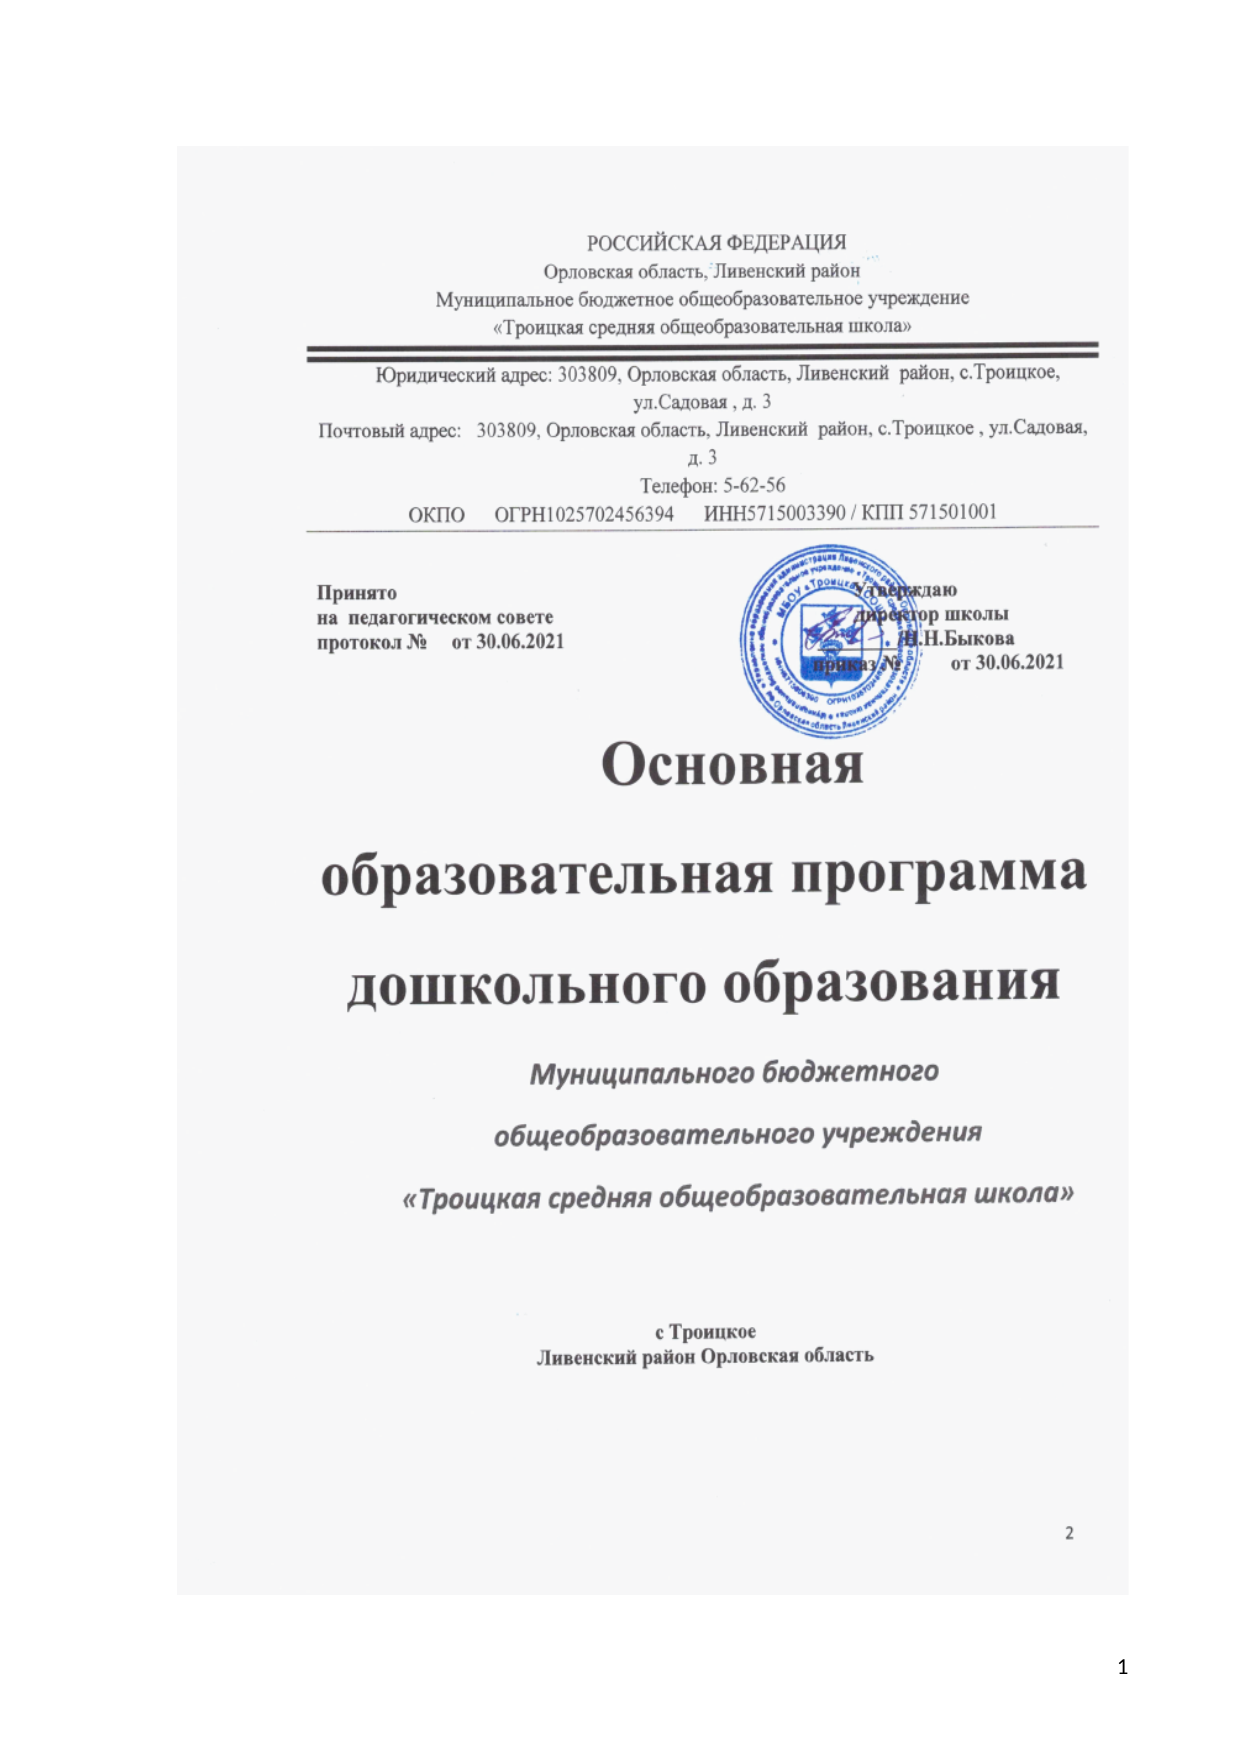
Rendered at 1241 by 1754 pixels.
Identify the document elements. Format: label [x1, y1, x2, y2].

picture [177, 146, 1129, 1595]
